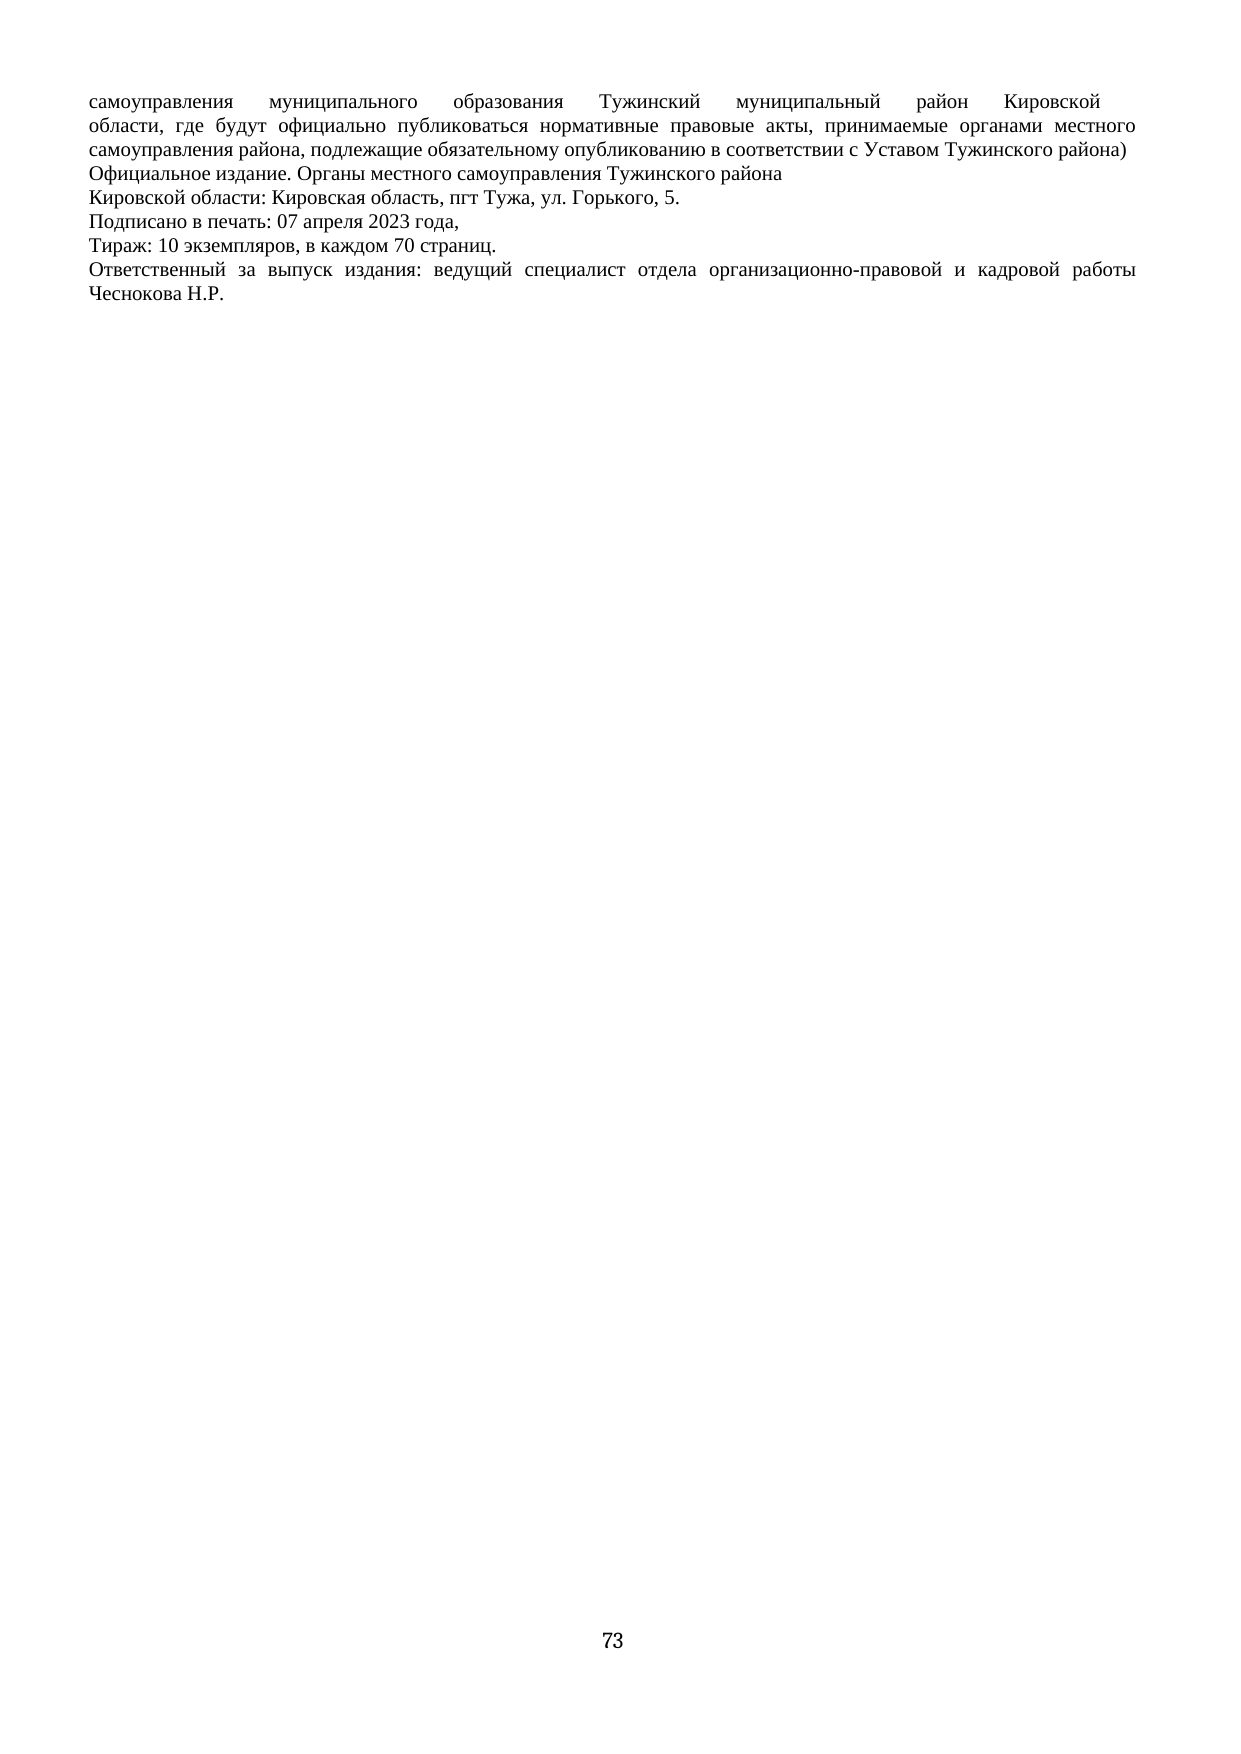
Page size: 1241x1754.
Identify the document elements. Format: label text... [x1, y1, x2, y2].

text Официальное издание. Органы местного самоуправления Тужинского района [89, 161, 1137, 185]
text Подписано в печать: 07 апреля 2023 года, [89, 209, 1137, 233]
text Кировской области: Кировская область, пгт Тужа, ул. Горького, 5. [89, 185, 1137, 209]
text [89, 89, 1137, 161]
text Тираж: 10 экземпляров, в каждом 70 страниц. [89, 233, 1137, 257]
text Ответственный за выпуск издания: ведущий специалист отдела организационно-правовой и кадровой работы Чеснокова Н.Р. [89, 257, 1137, 305]
